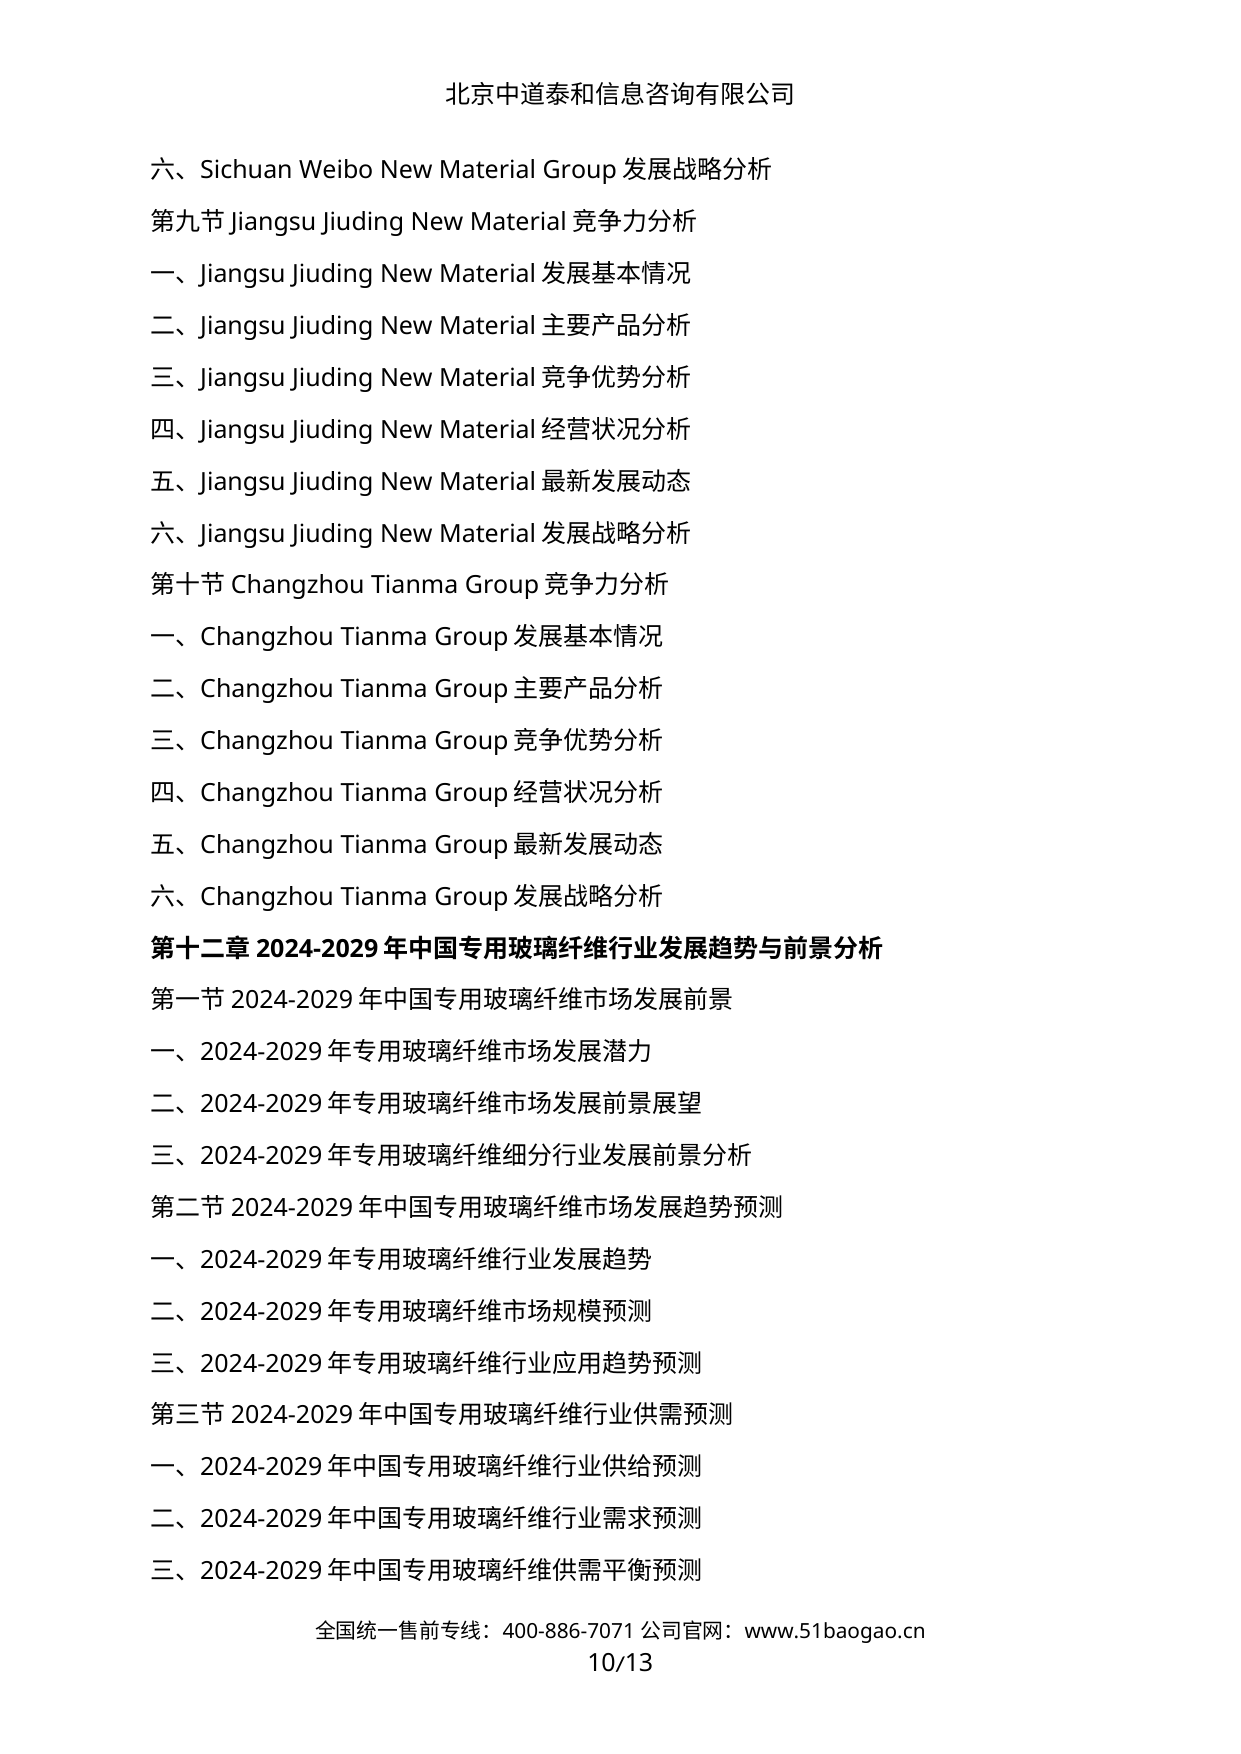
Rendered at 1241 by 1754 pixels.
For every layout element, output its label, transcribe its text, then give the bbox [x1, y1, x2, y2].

text 五、Changzhou Tianma Group最新发展动态 [150, 824, 1090, 861]
text 第一节 2024-2029年中国专用玻璃纤维市场发展前景 [150, 980, 1090, 1016]
text 六、Jiangsu Jiuding New Material发展战略分析 [150, 513, 1090, 549]
text 一、2024-2029年专用玻璃纤维行业发展趋势 [150, 1239, 1090, 1276]
text 二、Jiangsu Jiuding New Material主要产品分析 [150, 306, 1090, 342]
text 第三节 2024-2029年中国专用玻璃纤维行业供需预测 [150, 1395, 1090, 1431]
text 第二节 2024-2029年中国专用玻璃纤维市场发展趋势预测 [150, 1187, 1090, 1224]
text 一、Jiangsu Jiuding New Material发展基本情况 [150, 254, 1090, 290]
text 三、Jiangsu Jiuding New Material竞争优势分析 [150, 357, 1090, 394]
text 一、2024-2029年专用玻璃纤维市场发展潜力 [150, 1032, 1090, 1068]
text 三、2024-2029年专用玻璃纤维行业应用趋势预测 [150, 1343, 1090, 1379]
text 二、2024-2029年中国专用玻璃纤维行业需求预测 [150, 1499, 1090, 1535]
text 第十节 Changzhou Tianma Group竞争力分析 [150, 565, 1090, 601]
text 三、Changzhou Tianma Group竞争优势分析 [150, 721, 1090, 757]
text 三、2024-2029年中国专用玻璃纤维供需平衡预测 [150, 1551, 1090, 1587]
text 四、Changzhou Tianma Group经营状况分析 [150, 772, 1090, 809]
text 六、Sichuan Weibo New Material Group发展战略分析 [150, 150, 1090, 186]
text 二、Changzhou Tianma Group主要产品分析 [150, 669, 1090, 705]
text 四、Jiangsu Jiuding New Material经营状况分析 [150, 409, 1090, 446]
text 六、Changzhou Tianma Group发展战略分析 [150, 876, 1090, 912]
text 三、2024-2029年专用玻璃纤维细分行业发展前景分析 [150, 1136, 1090, 1172]
text 一、Changzhou Tianma Group发展基本情况 [150, 617, 1090, 653]
text 一、2024-2029年中国专用玻璃纤维行业供给预测 [150, 1447, 1090, 1483]
text 第十二章 2024-2029年中国专用玻璃纤维行业发展趋势与前景分析 [150, 928, 1090, 964]
text 第九节 Jiangsu Jiuding New Material竞争力分析 [150, 202, 1090, 238]
text 五、Jiangsu Jiuding New Material最新发展动态 [150, 461, 1090, 497]
text 二、2024-2029年专用玻璃纤维市场规模预测 [150, 1291, 1090, 1327]
text 二、2024-2029年专用玻璃纤维市场发展前景展望 [150, 1084, 1090, 1120]
